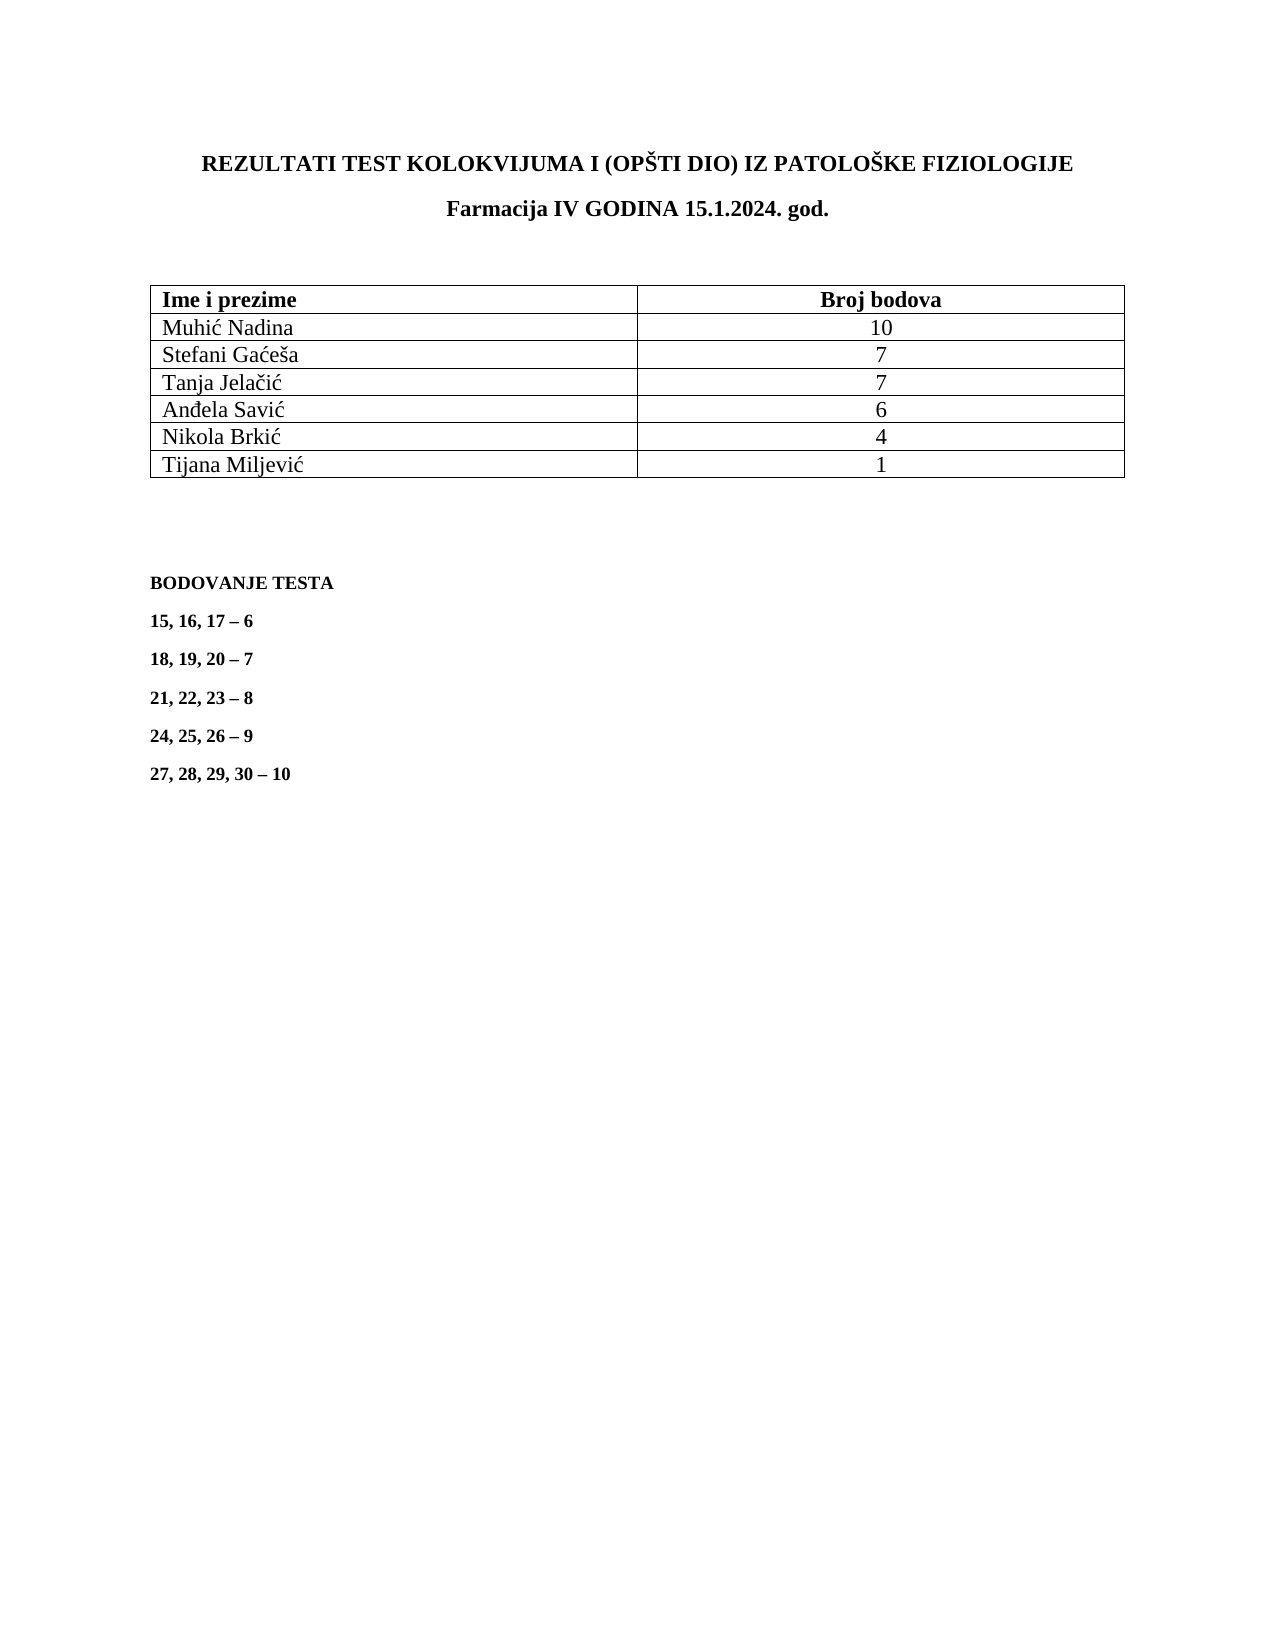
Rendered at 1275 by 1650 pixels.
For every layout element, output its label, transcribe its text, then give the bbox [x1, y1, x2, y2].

table_cell Tijana Miljević [151, 451, 637, 477]
table_cell Muhić Nadina [151, 314, 637, 340]
table_cell 4 [638, 423, 1124, 450]
text 15, 16, 17 – 6 [150, 610, 1125, 632]
text 24, 25, 26 – 9 [150, 725, 1125, 746]
table_cell 7 [638, 341, 1124, 367]
text Farmacija IV GODINA 15.1.2024. god. [150, 195, 1125, 221]
table_cell Anđela Savić [151, 396, 637, 422]
table_cell 6 [638, 396, 1124, 422]
text REZULTATI TEST KOLOKVIJUMA I (OPŠTI DIO) IZ PATOLOŠKE FIZIOLOGIJE [150, 150, 1125, 176]
table_cell 10 [638, 314, 1124, 340]
table_cell Tanja Jelačić [151, 369, 637, 395]
table_header Ime i prezime [151, 286, 637, 313]
text BODOVANJE TESTA [150, 572, 1125, 593]
table_cell 7 [638, 369, 1124, 395]
text 18, 19, 20 – 7 [150, 648, 1125, 670]
text 21, 22, 23 – 8 [150, 687, 1125, 708]
table_cell Nikola Brkić [151, 423, 637, 450]
table_header Broj bodova [638, 286, 1124, 313]
table_cell 1 [638, 451, 1124, 477]
table_cell Stefani Gaćeša [151, 341, 637, 367]
text 27, 28, 29, 30 – 10 [150, 763, 1125, 784]
